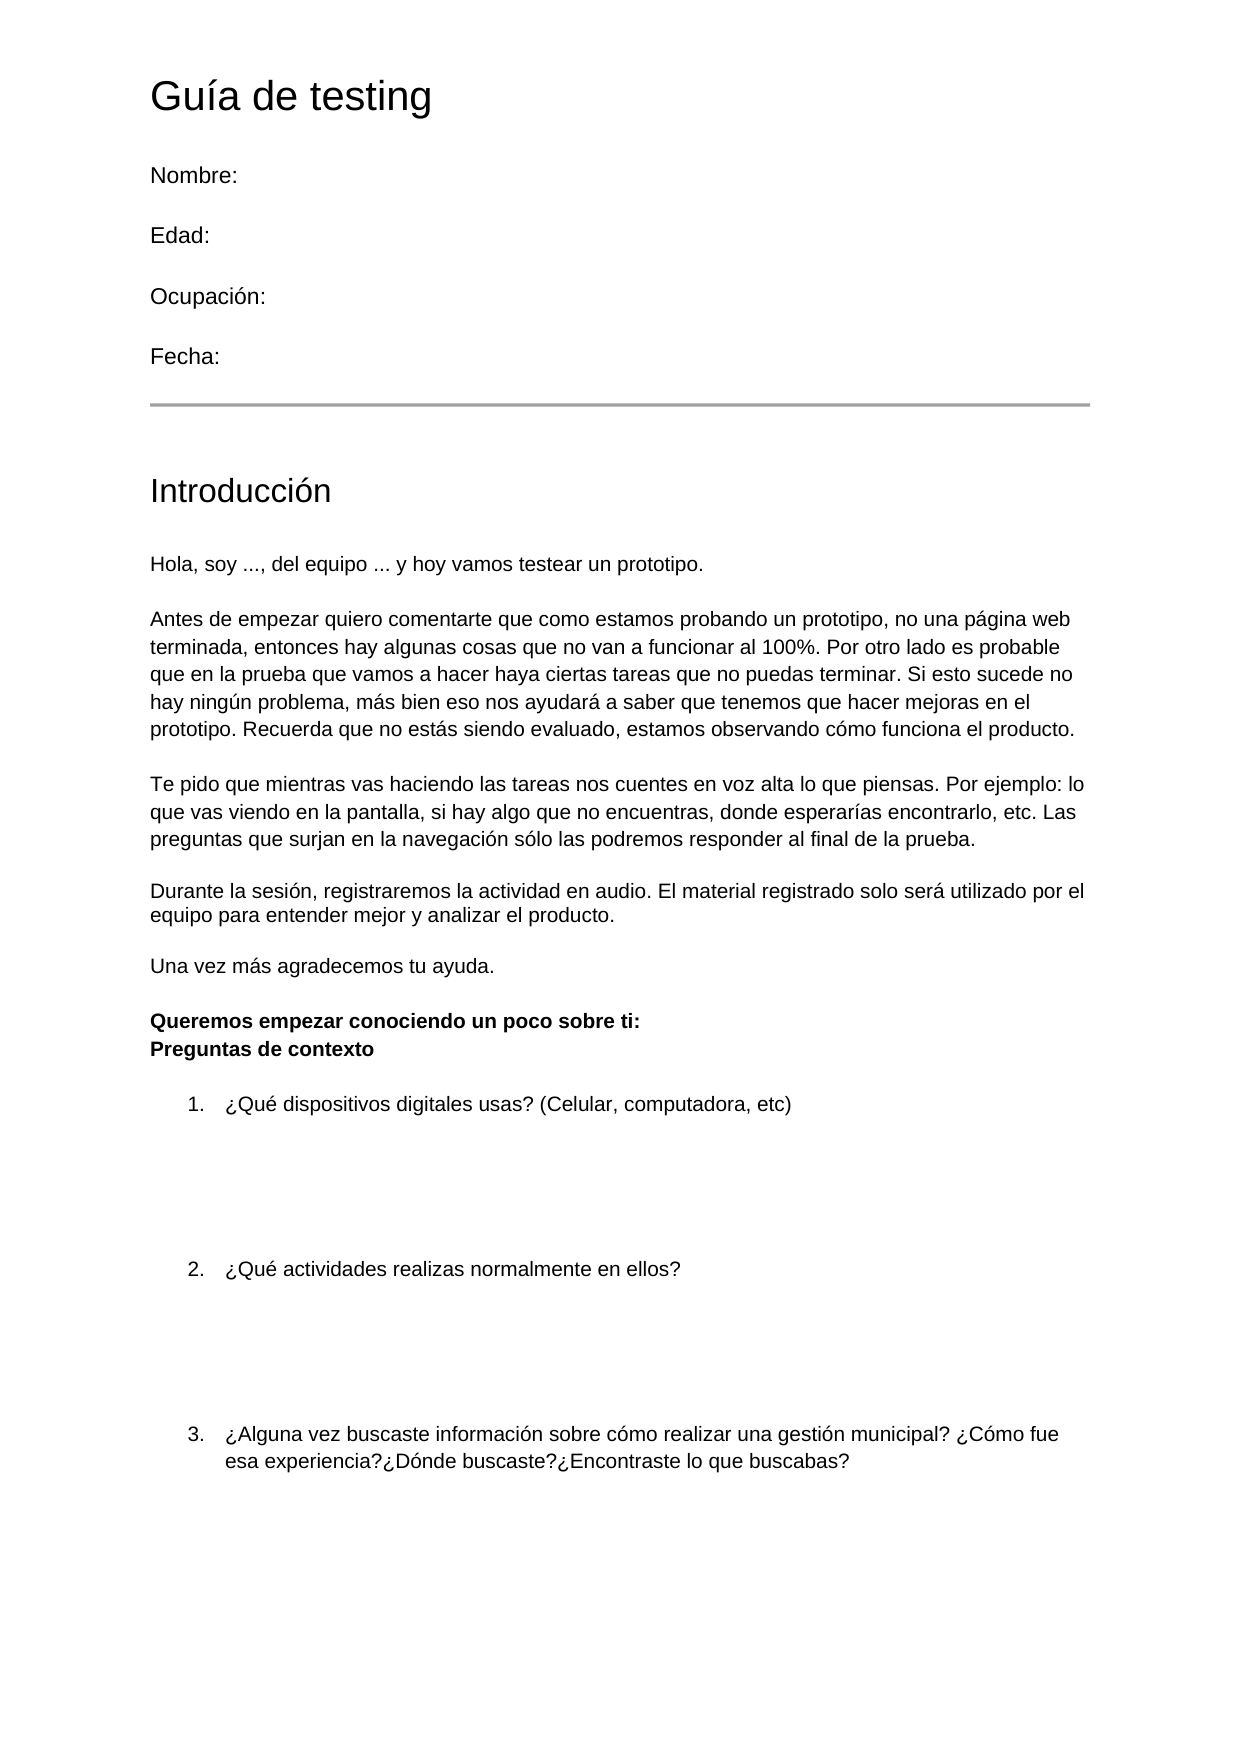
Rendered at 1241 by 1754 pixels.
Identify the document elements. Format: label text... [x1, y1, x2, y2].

list ¿Qué actividades realizas normalmente en ellos? [187, 1257, 1090, 1281]
text Ocupación: [150, 283, 1090, 309]
text Nombre: [150, 162, 1090, 188]
text Fecha: [150, 343, 1090, 369]
list ¿Qué dispositivos digitales usas? (Celular, computadora, etc) [187, 1092, 1090, 1116]
text Antes de empezar quiero comentarte que como estamos probando un prototipo, no una página web terminada, entonces hay algunas cosas que no van a funcionar al 100%. Por otro lado es probable que en la prueba que vamos a hacer haya ciertas tareas que no puedas terminar. Si esto sucede no hay ningún problema, más bien eso nos ayudará a saber que tenemos que hacer mejoras en el prototipo. Recuerda que no estás siendo evaluado, estamos observando cómo funciona el producto. [150, 607, 1090, 741]
text Edad: [150, 222, 1090, 248]
text Queremos empezar conociendo un poco sobre ti: [150, 1009, 1090, 1033]
subtitle Guía de testing [150, 71, 1090, 119]
list ¿Alguna vez buscaste información sobre cómo realizar una gestión municipal? ¿Cómo fue esa experiencia?¿Dónde buscaste?¿Encontraste lo que buscabas? [187, 1422, 1090, 1473]
text Una vez más agradecemos tu ayuda. [150, 954, 1090, 978]
text Hola, soy ..., del equipo ... y hoy vamos testear un prototipo. [150, 552, 1090, 576]
text Preguntas de contexto [150, 1037, 1090, 1061]
subtitle Introducción [150, 471, 1090, 509]
text Durante la sesión, registraremos la actividad en audio. El material registrado solo será utilizado por el equipo para entender mejor y analizar el producto. [150, 879, 1090, 927]
text Te pido que mientras vas haciendo las tareas nos cuentes en voz alta lo que piensas. Por ejemplo: lo que vas viendo en la pantalla, si hay algo que no encuentras, donde esperarías encontrarlo, etc. Las preguntas que surjan en la navegación sólo las podremos responder al final de la prueba. [150, 772, 1090, 851]
